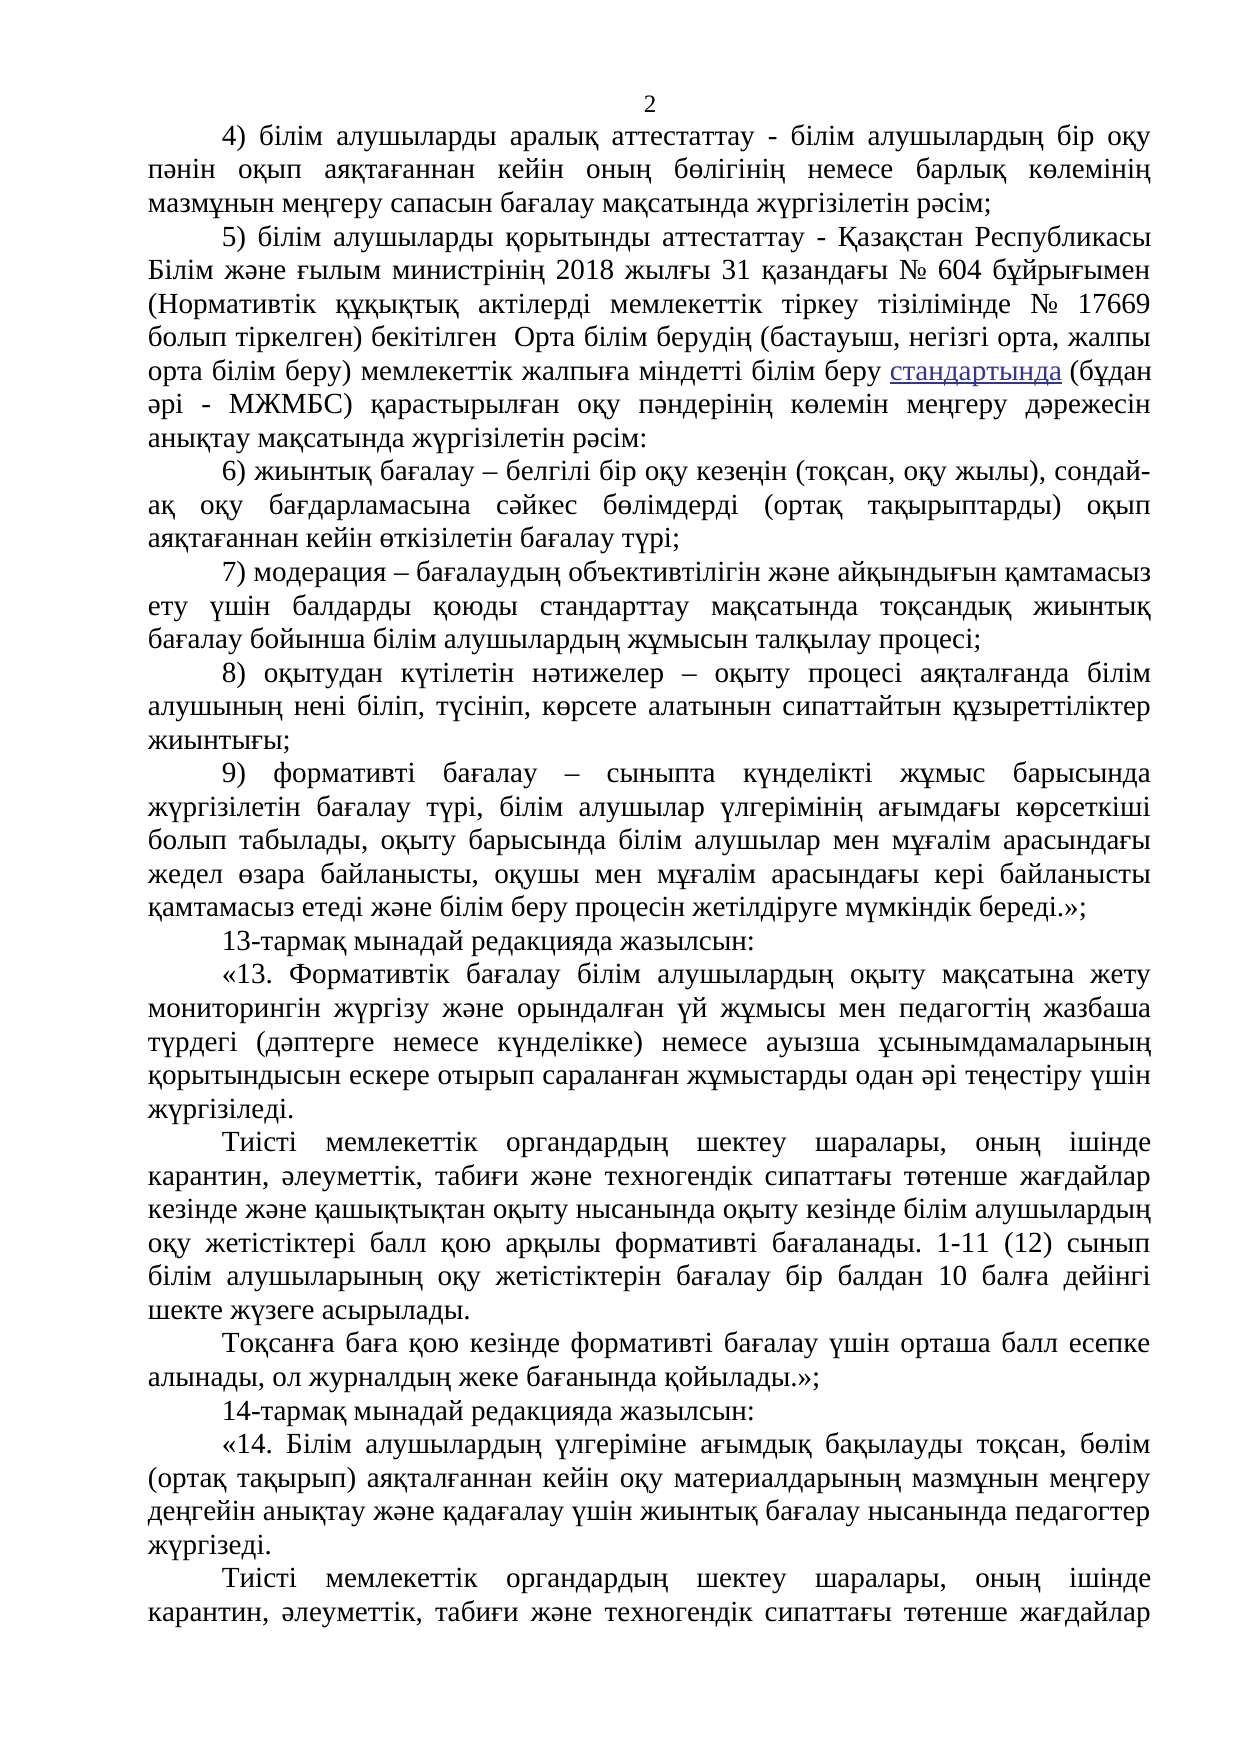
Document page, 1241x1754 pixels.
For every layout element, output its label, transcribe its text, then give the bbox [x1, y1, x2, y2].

text 9) формативті бағалау – сыныпта күнделікті жұмыс барысында жүргізілетін бағалау түрі, білім алушылар үлгерімінің ағымдағы көрсеткіші болып табылады, оқыту барысында білім алушылар мен мұғалім арасындағы жедел өзара байланысты, оқушы мен мұғалім арасындағы кері байланысты қамтамасыз етеді және білім беру процесін жетілдіруге мүмкіндік береді.»; [148, 755, 1152, 923]
text 4) білім алушыларды аралық аттестаттау - білім алушылардың бір оқу пәнін оқып аяқтағаннан кейін оның бөлігінің немесе барлық көлемінің мазмұнын меңгеру сапасын бағалау мақсатында жүргізілетін рәсім; [148, 118, 1152, 219]
text 7) модерация – бағалаудың объективтілігін және айқындығын қамтамасыз ету үшін балдарды қоюды стандарттау мақсатында тоқсандық жиынтық бағалау бойынша білім алушылардың жұмысын талқылау процесі; [148, 554, 1152, 655]
text 6) жиынтық бағалау – белгілі бір оқу кезеңін (тоқсан, оқу жылы), сондай-ақ оқу бағдарламасына сәйкес бөлімдерді (ортақ тақырыптарды) оқып аяқтағаннан кейін өткізілетін бағалау түрі; [148, 453, 1152, 554]
text 5) білім алушыларды қорытынды аттестаттау - Қазақстан Республикасы Білім және ғылым министрінің 2018 жылғы 31 қазандағы № 604 бұйрығымен (Нормативтік құқықтық актілерді мемлекеттік тіркеу тізілімінде № 17669 болып тіркелген) бекітілген Орта білім берудің (бастауыш, негізгі орта, жалпы орта білім беру) мемлекеттік жалпыға міндетті білім беру стандартында (бұдан әрі - МЖМБС) қарастырылған оқу пәндерінің көлемін меңгеру дәрежесін анықтау мақсатында жүргізілетін рәсім: [148, 219, 1152, 453]
text 13-тармақ мынадай редакцияда жазылсын: [148, 923, 1152, 957]
text «13. Формативтік бағалау білім алушылардың оқыту мақсатына жету мониторингін жүргізу және орындалған үй жұмысы мен педагогтің жазбаша түрдегі (дәптерге немесе күнделікке) немесе ауызша ұсынымдамаларының қорытындысын ескере отырып сараланған жұмыстарды одан әрі теңестіру үшін жүргізіледі. [148, 957, 1152, 1124]
text 14-тармақ мынадай редакцияда жазылсын: [148, 1393, 1152, 1426]
text Тоқсанға баға қою кезінде формативті бағалау үшін орташа балл есепке алынады, ол журналдың жеке бағанында қойылады.»; [148, 1326, 1152, 1393]
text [148, 1560, 1152, 1627]
text «14. Білім алушылардың үлгеріміне ағымдық бақылауды тоқсан, бөлім (ортақ тақырып) аяқталғаннан кейін оқу материалдарының мазмұнын меңгеру деңгейін анықтау және қадағалау үшін жиынтық бағалау нысанында педагогтер жүргізеді. [148, 1426, 1152, 1560]
text Тиісті мемлекеттік органдардың шектеу шаралары, оның ішінде карантин, әлеуметтік, табиғи және техногендік сипаттағы төтенше жағдайлар кезінде және қашықтықтан оқыту нысанында оқыту кезінде білім алушылардың оқу жетістіктері балл қою арқылы формативті бағаланады. 1-11 (12) сынып білім алушыларының оқу жетістіктерін бағалау бір балдан 10 балға дейінгі шекте жүзеге асырылады. [148, 1124, 1152, 1326]
text 8) оқытудан күтілетін нәтижелер – оқыту процесі аяқталғанда білім алушының нені біліп, түсініп, көрсете алатынын сипаттайтын құзыреттіліктер жиынтығы; [148, 655, 1152, 755]
